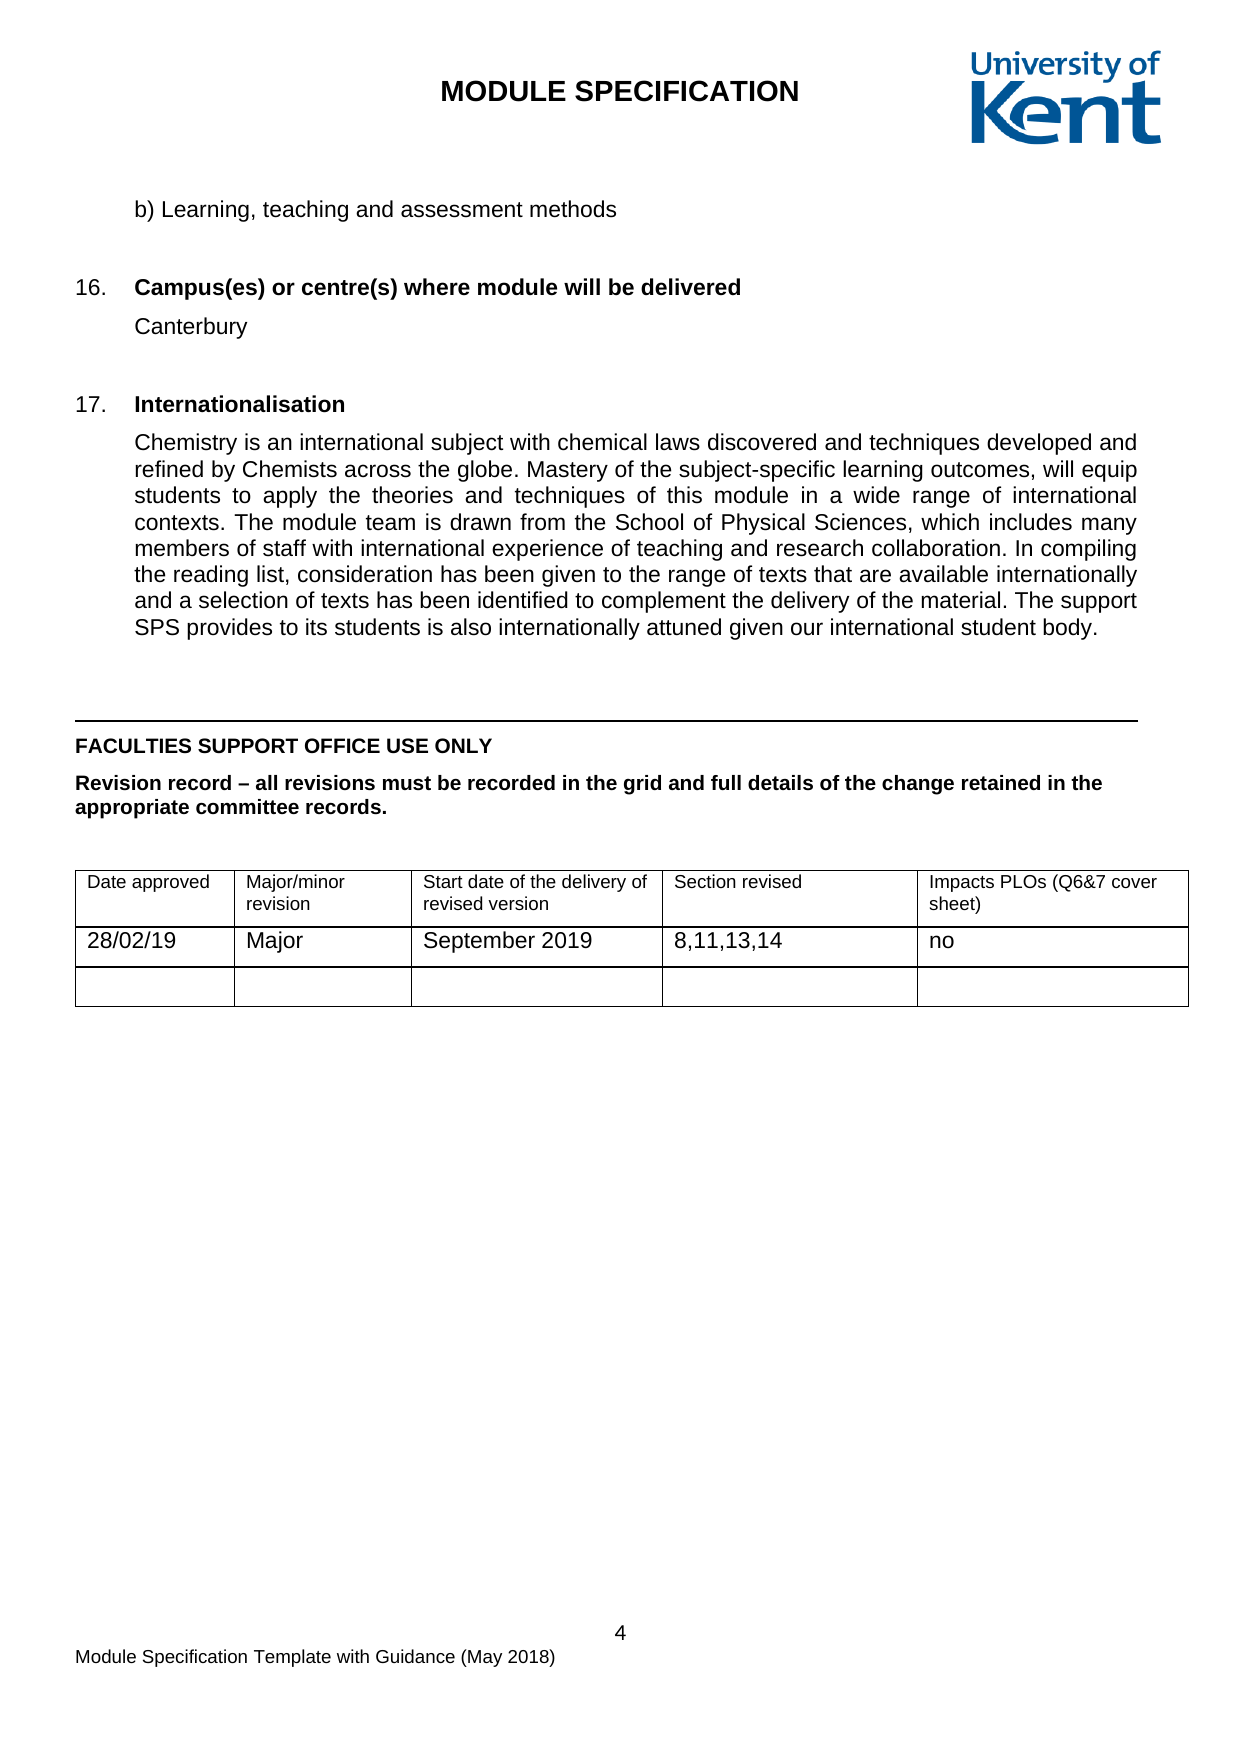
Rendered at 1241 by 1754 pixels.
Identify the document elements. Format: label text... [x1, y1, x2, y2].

table_cell 8,11,13,14 [663, 928, 917, 966]
list Internationalisation [75, 391, 1138, 417]
table_cell September 2019 [412, 928, 662, 966]
table_cell [918, 968, 1188, 1006]
table_header Impacts PLOs (Q6&7 cover sheet) [918, 871, 1188, 926]
table_cell Major [235, 928, 411, 966]
table_cell [76, 968, 234, 1006]
table_header Start date of the delivery of revised version [412, 871, 662, 926]
table_cell [235, 968, 411, 1006]
text Chemistry is an international subject with chemical laws discovered and techniques developed and refined by Chemists across the globe. Mastery of the subject-specific learning outcomes, will equip students to apply the theories and techniques of this module in a wide range of international contexts. The module team is drawn from the School of Physical Sciences, which includes many members of staff with international experience of teaching and research collaboration. In compiling the reading list, consideration has been given to the range of texts that are available internationally and a selection of texts has been identified to complement the delivery of the material. The support SPS provides to its students is also internationally attuned given our international student body. [134, 429, 1138, 640]
table_header Date approved [76, 871, 234, 926]
list Campus(es) or centre(s) where module will be delivered [75, 274, 1138, 300]
table_header Major/minor revision [235, 871, 411, 926]
text FACULTIES SUPPORT OFFICE USE ONLY [75, 734, 1138, 758]
table_cell 28/02/19 [76, 928, 234, 966]
text Canterbury [134, 313, 1138, 339]
text Revision record – all revisions must be recorded in the grid and full details of the change retained in the appropriate committee records. [75, 771, 1138, 818]
table_cell [412, 968, 662, 1006]
text b) Learning, teaching and assessment methods [134, 196, 1138, 223]
table_cell [663, 968, 917, 1006]
picture [970, 48, 1163, 145]
table_cell no [918, 928, 1188, 966]
table_header Section revised [663, 871, 917, 926]
